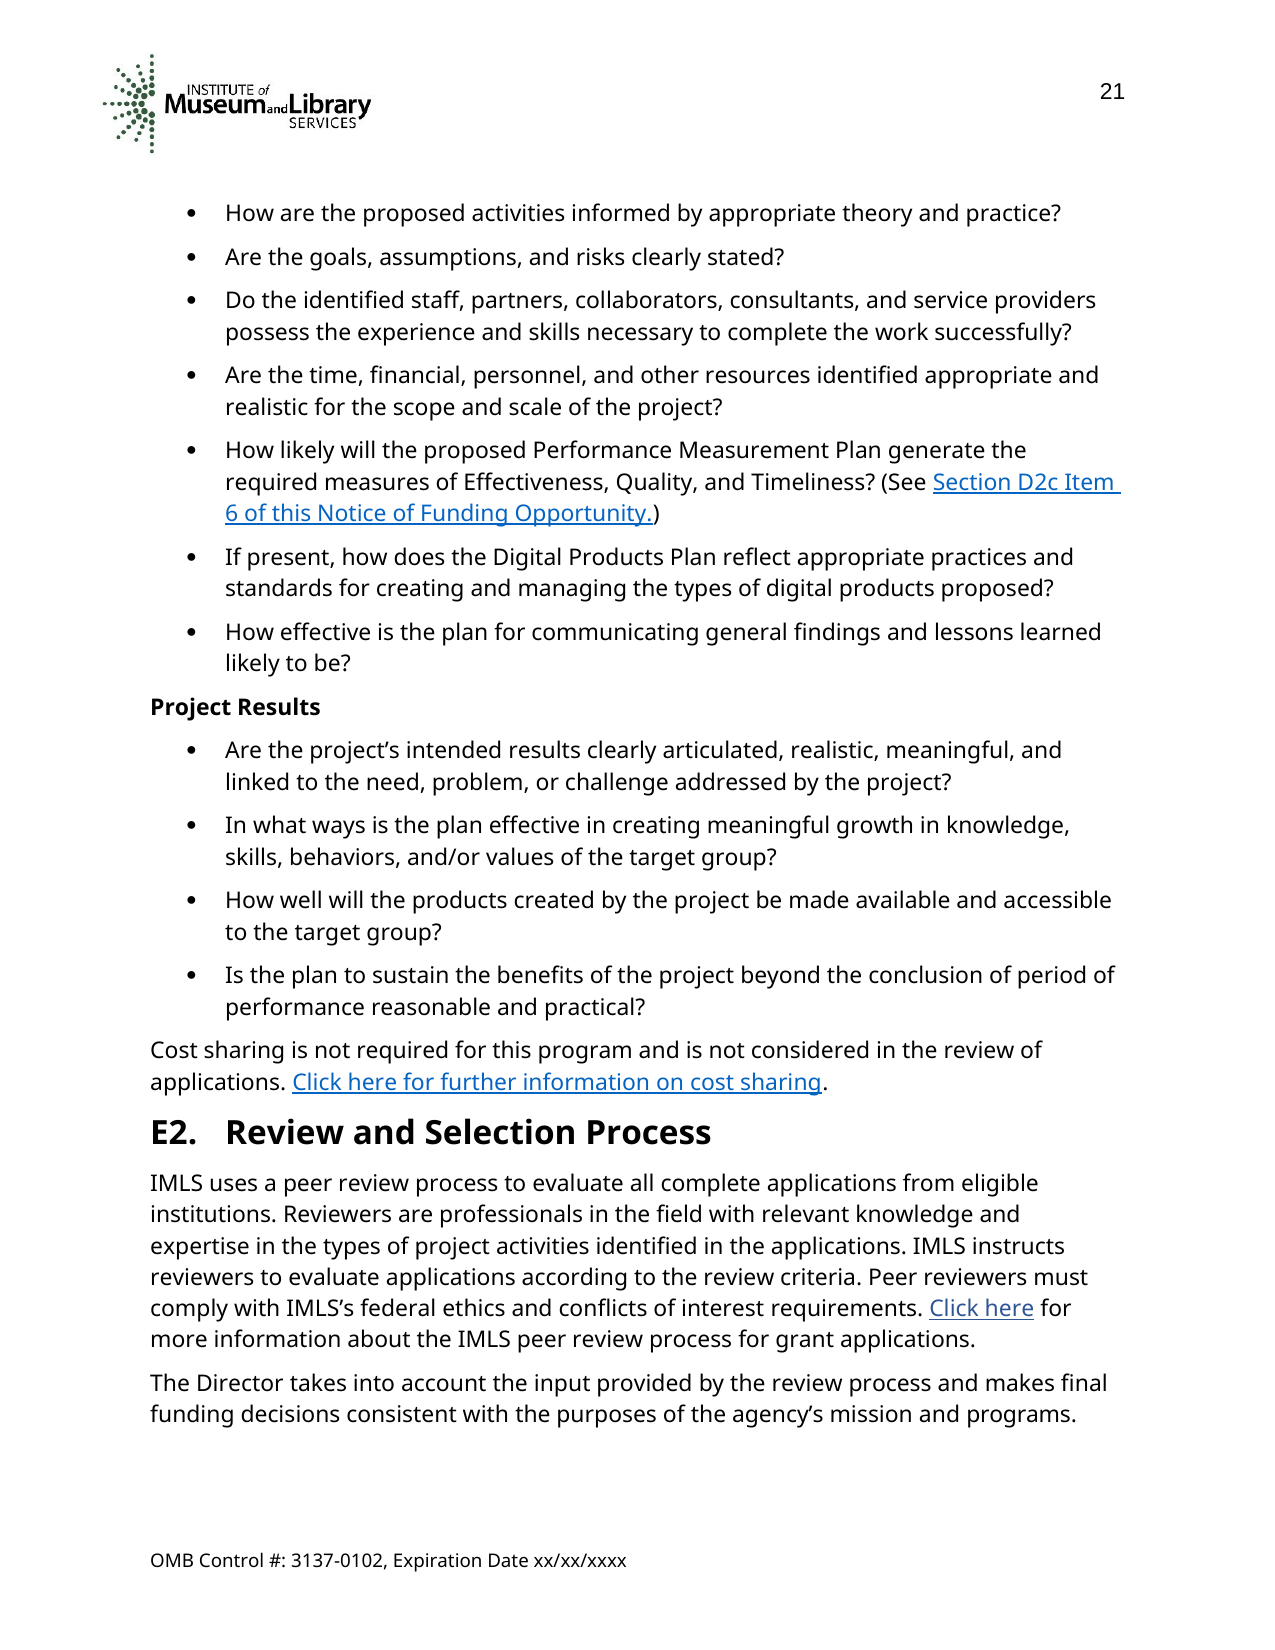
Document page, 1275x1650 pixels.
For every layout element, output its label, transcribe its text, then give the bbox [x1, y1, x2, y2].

list Is the plan to sustain the benefits of the project beyond the conclusion of period of performance reasonable and practical? [187, 959, 1125, 1022]
subtitle E2. Review and Selection Process [150, 1109, 1125, 1154]
list In what ways is the plan effective in creating meaningful growth in knowledge, skills, behaviors, and/or values of the target group? [187, 809, 1124, 872]
picture [99, 40, 380, 167]
list Are the goals, assumptions, and risks clearly stated? [187, 240, 1125, 272]
list How are the proposed activities informed by appropriate theory and practice? [187, 197, 1125, 228]
list If present, how does the Digital Products Plan reflect appropriate practices and standards for creating and managing the types of digital products proposed? [187, 540, 1125, 603]
text IMLS uses a peer review process to evaluate all complete applications from eligible institutions. Reviewers are professionals in the field with relevant knowledge and expertise in the types of project activities identified in the applications. IMLS instructs reviewers to evaluate applications according to the review criteria. Peer reviewers must comply with IMLS’s federal ethics and conflicts of interest requirements. Click here for more information about the IMLS peer review process for grant applications. [150, 1167, 1125, 1354]
text Cost sharing is not required for this program and is not considered in the review of applications. Click here for further information on cost sharing. [150, 1034, 1125, 1097]
text Project Results [150, 690, 1125, 722]
list Are the time, financial, personnel, and other resources identified appropriate and realistic for the scope and scale of the project? [187, 359, 1125, 422]
list How well will the products created by the project be made available and accessible to the target group? [187, 884, 1125, 947]
list Are the project’s intended results clearly articulated, realistic, meaningful, and linked to the need, problem, or challenge addressed by the project? [187, 734, 1125, 797]
list Do the identified staff, partners, collaborators, consultants, and service providers possess the experience and skills necessary to complete the work successfully? [187, 284, 1125, 347]
list How effective is the plan for communicating general findings and lessons learned likely to be? [187, 615, 1125, 678]
text The Director takes into account the input provided by the review process and makes final funding decisions consistent with the purposes of the agency’s mission and programs. [150, 1367, 1125, 1429]
list How likely will the proposed Performance Measurement Plan generate the required measures of Effectiveness, Quality, and Timeliness? (See Section D2c Item 6 of this Notice of Funding Opportunity.) [187, 434, 1125, 528]
